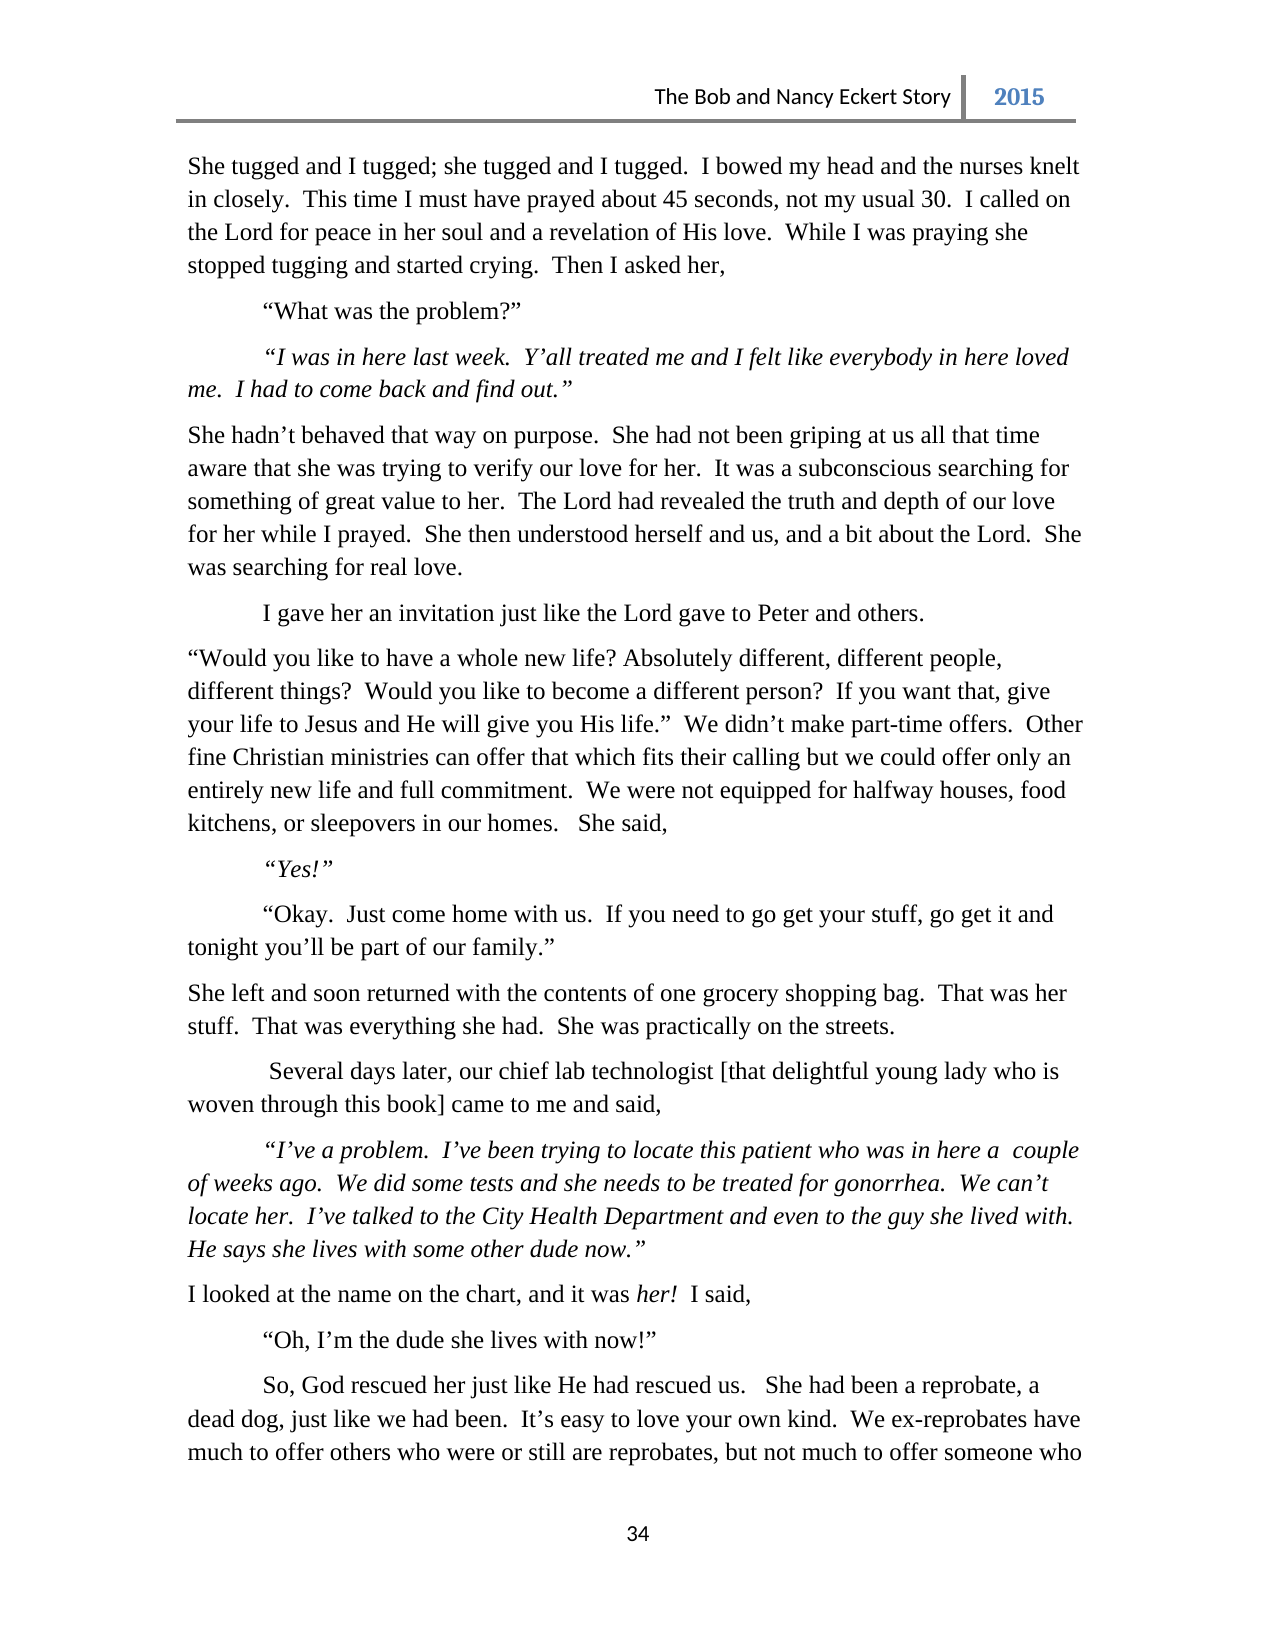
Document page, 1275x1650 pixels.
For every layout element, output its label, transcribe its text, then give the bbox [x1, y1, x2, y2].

text I looked at the name on the chart, and it was her! I said, [187, 1279, 1087, 1308]
text “Yes!” [187, 854, 1087, 883]
text She hadn’t behaved that way on purpose. She had not been griping at us all that time aware that she was trying to verify our love for her. It was a subconscious searching for something of great value to her. The Lord had revealed the truth and depth of our love for her while I prayed. She then understood herself and us, and a bit about the Lord. She was searching for real love. [187, 420, 1087, 581]
text Several days later, our chief lab technologist [that delightful young lady who is woven through this book] came to me and said, [187, 1056, 1087, 1118]
text “Okay. Just come home with us. If you need to go get your stuff, go get it and tonight you’ll be part of our family.” [187, 899, 1087, 961]
text She left and soon returned with the contents of one grocery shopping bag. That was her stuff. That was everything she had. She was practically on the streets. [187, 978, 1087, 1040]
text “Would you like to have a whole new life? Absolutely different, different people, different things? Would you like to become a different person? If you want that, give your life to Jesus and He will give you His life.” We didn’t make part-time offers. Other fine Christian ministries can offer that which fits their calling but we could offer only an entirely new life and full commitment. We were not equipped for halfway houses, food kitchens, or sleepovers in our homes. She said, [187, 643, 1087, 837]
text “What was the problem?” [187, 296, 1087, 325]
text “I’ve a problem. I’ve been trying to locate this patient who was in here a couple of weeks ago. We did some tests and she needs to be treated for gonorrhea. We can’t locate her. I’ve talked to the City Health Department and even to the guy she lived with. He says she lives with some other dude now.” [187, 1135, 1087, 1263]
text “Oh, I’m the dude she lives with now!” [187, 1325, 1087, 1354]
text I gave her an invitation just like the Lord gave to Peter and others. [187, 598, 1087, 626]
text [187, 1371, 1087, 1465]
text “I was in here last week. Y’all treated me and I felt like everybody in here loved me. I had to come back and find out.” [187, 342, 1087, 403]
text She tugged and I tugged; she tugged and I tugged. I bowed my head and the nurses knelt in closely. This time I must have prayed about 45 seconds, not my usual 30. I called on the Lord for peace in her soul and a revelation of His love. While I was praying she stopped tugging and started crying. Then I asked her, [187, 151, 1087, 279]
